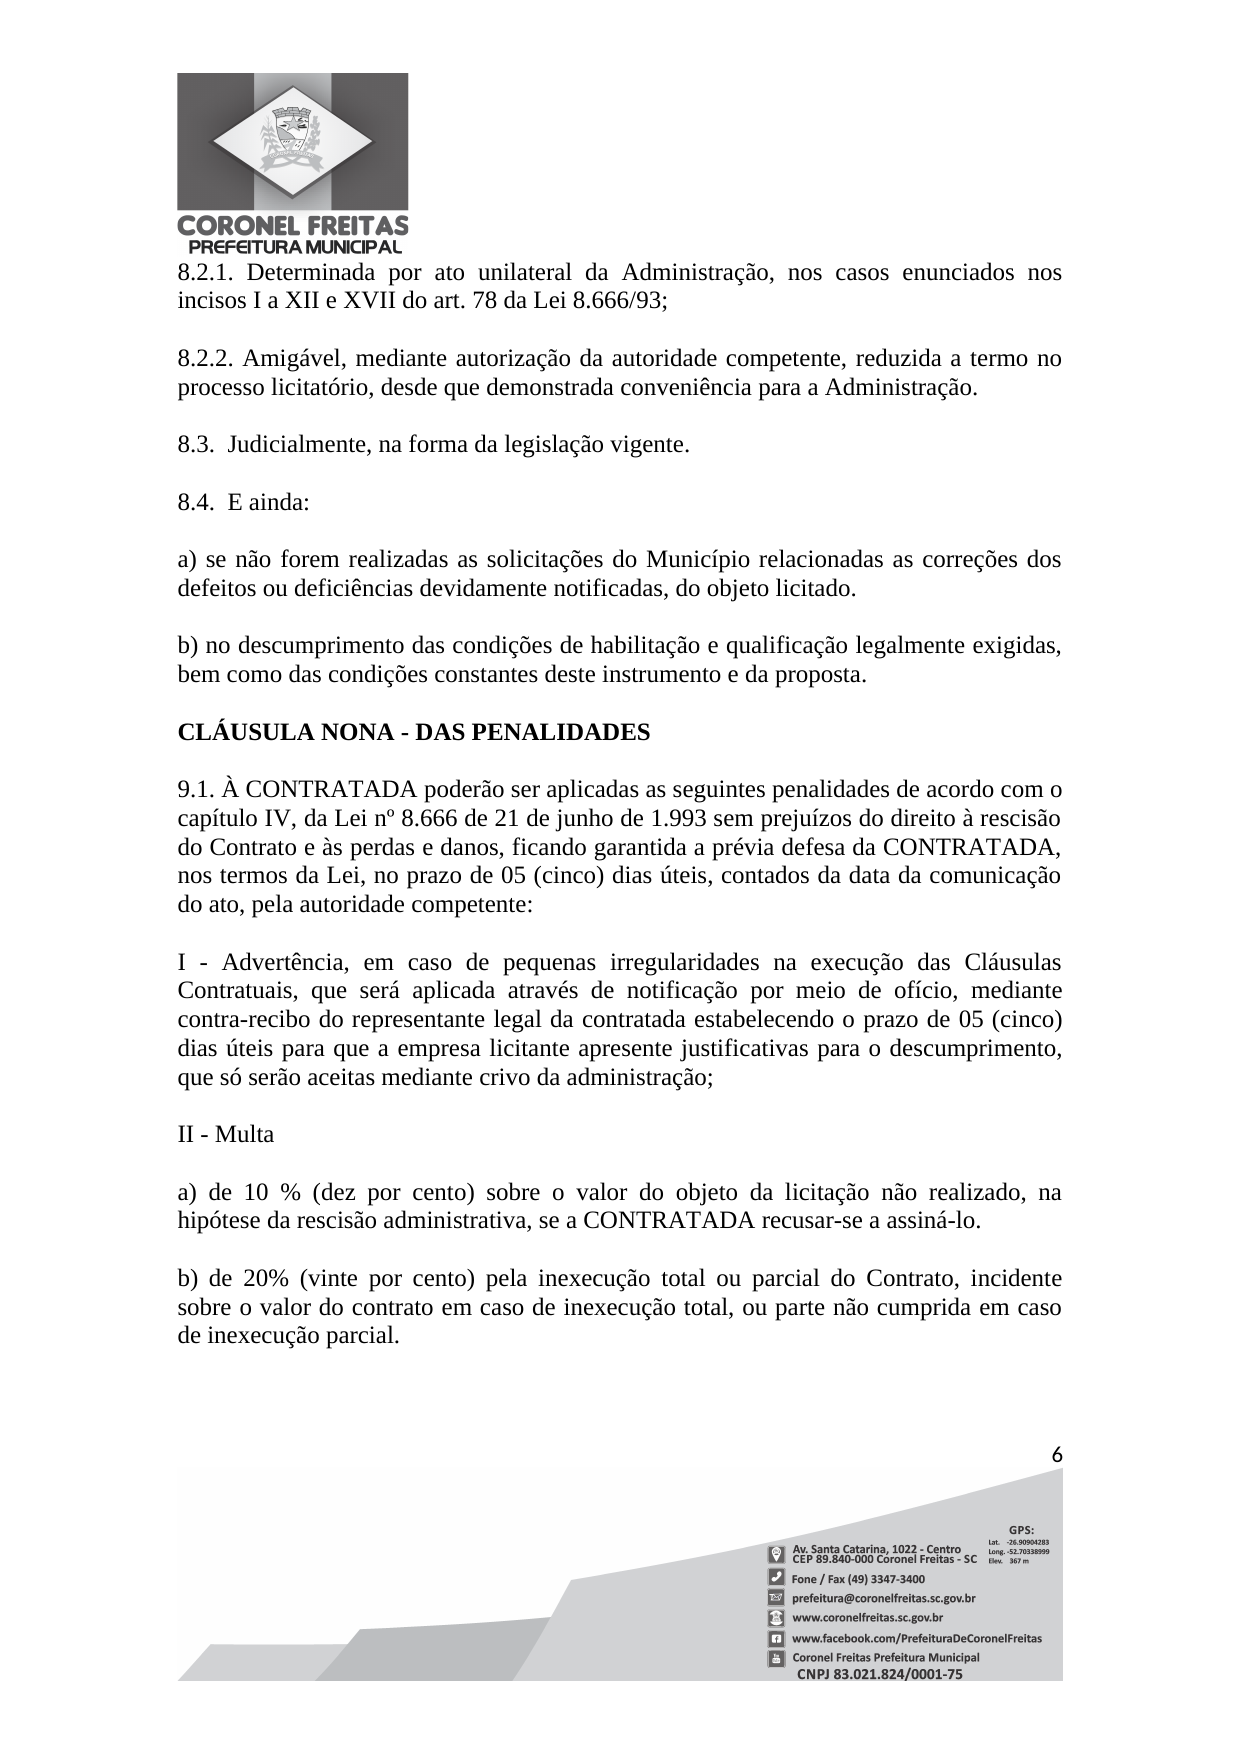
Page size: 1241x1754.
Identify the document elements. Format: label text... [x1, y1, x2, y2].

text b) no descumprimento das condições de habilitação e qualificação legalmente exigidas, bem como das condições constantes deste instrumento e da proposta. [177, 630, 1063, 688]
picture [177, 1467, 1063, 1681]
text b) de 20% (vinte por cento) pela inexecução total ou parcial do Contrato, incidente sobre o valor do contrato em caso de inexecução total, ou parte não cumprida em caso de inexecução parcial. [177, 1263, 1063, 1349]
text CLÁUSULA NONA - DAS PENALIDADES [177, 717, 1063, 745]
text 8.2.1. Determinada por ato unilateral da Administração, nos casos enunciados nos incisos I a XII e XVII do art. 78 da Lei 8.666/93; [177, 257, 1063, 314]
text II - Multa [177, 1119, 1063, 1148]
text 8.4. E ainda: [177, 487, 1063, 515]
text 8.3. Judicialmente, na forma da legislação vigente. [177, 429, 1063, 458]
text a) se não forem realizadas as solicitações do Município relacionadas as correções dos defeitos ou deficiências devidamente notificadas, do objeto licitado. [177, 544, 1063, 602]
picture [177, 73, 409, 257]
text 9.1. À CONTRATADA poderão ser aplicadas as seguintes penalidades de acordo com o capítulo IV, da Lei nº 8.666 de 21 de junho de 1.993 sem prejuízos do direito à rescisão do Contrato e às perdas e danos, ficando garantida a prévia defesa da CONTRATADA, nos termos da Lei, no prazo de 05 (cinco) dias úteis, contados da data da comunicação do ato, pela autoridade competente: [177, 774, 1063, 918]
text I - Advertência, em caso de pequenas irregularidades na execução das Cláusulas Contratuais, que será aplicada através de notificação por meio de ofício, mediante contra-recibo do representante legal da contratada estabelecendo o prazo de 05 (cinco) dias úteis para que a empresa licitante apresente justificativas para o descumprimento, que só serão aceitas mediante crivo da administração; [177, 947, 1063, 1090]
text 8.2.2. Amigável, mediante autorização da autoridade competente, reduzida a termo no processo licitatório, desde que demonstrada conveniência para a Administração. [177, 343, 1063, 400]
text a) de 10 % (dez por cento) sobre o valor do objeto da licitação não realizado, na hipótese da rescisão administrativa, se a CONTRATADA recusar-se a assiná-lo. [177, 1177, 1063, 1234]
